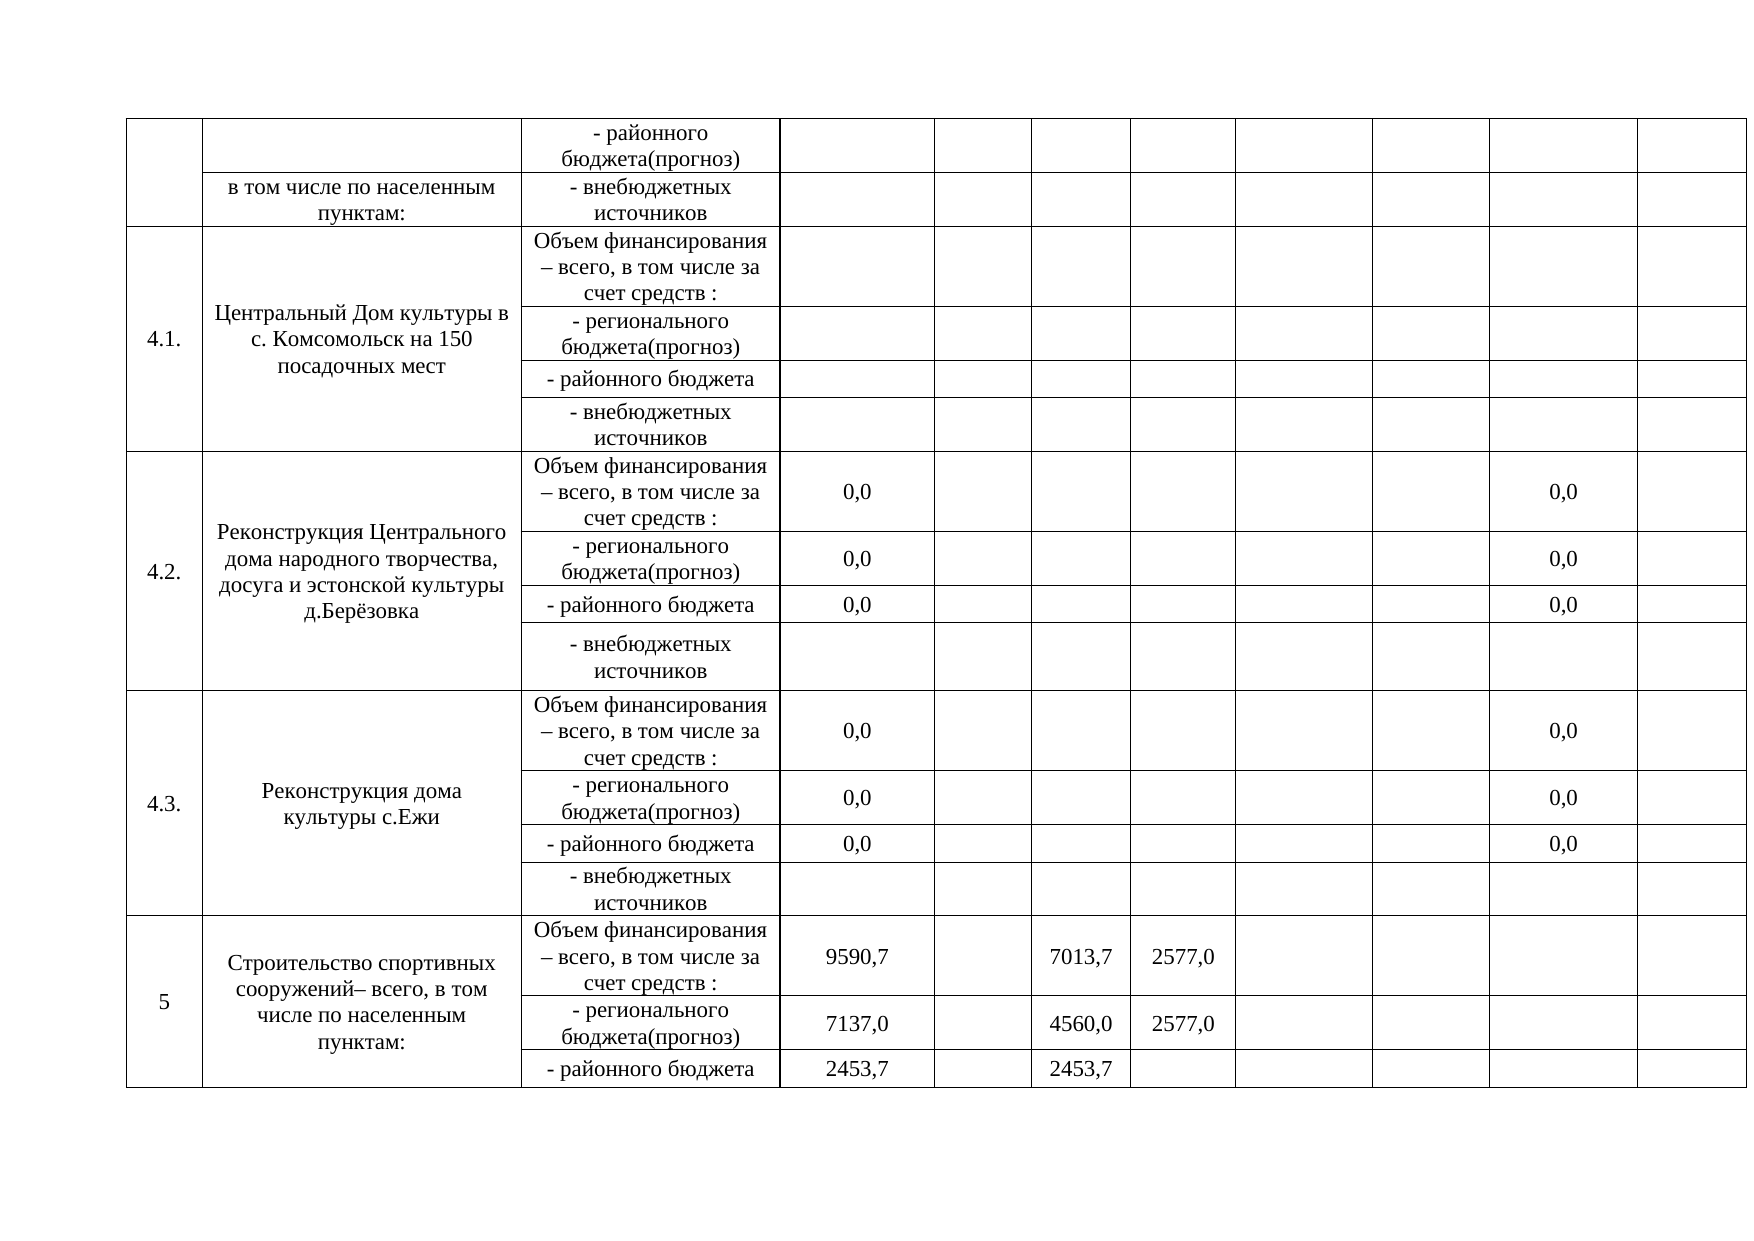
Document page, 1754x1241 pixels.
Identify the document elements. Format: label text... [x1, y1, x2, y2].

table_cell [935, 173, 1031, 226]
table_cell [1236, 173, 1372, 226]
table_cell 4560,0 [1032, 996, 1130, 1049]
table_cell - районного бюджета [522, 825, 779, 862]
table_cell Объем финансирования – всего, в том числе за счет средств : [522, 452, 779, 531]
table_cell [1032, 361, 1130, 397]
table_cell [1373, 825, 1489, 862]
table_cell [1638, 227, 1746, 306]
table_cell [1638, 119, 1746, 172]
table_cell [1236, 398, 1372, 451]
table_cell 0,0 [781, 691, 934, 770]
table_cell [1236, 996, 1372, 1049]
table_cell [1490, 916, 1637, 995]
table_cell [781, 227, 934, 306]
table_cell Центральный Дом культуры в с. Комсомольск на 150 посадочных мест [203, 227, 521, 451]
table_cell - регионального бюджета(прогноз) [522, 771, 779, 824]
table_cell [935, 307, 1031, 359]
table_cell [1131, 361, 1235, 397]
table_cell [1638, 398, 1746, 451]
table_cell [1032, 586, 1130, 622]
table_cell [1490, 227, 1637, 306]
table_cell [522, 916, 779, 995]
table_cell [1638, 623, 1746, 690]
table_cell [1373, 532, 1489, 584]
table_cell 7013,7 [1032, 916, 1130, 995]
table_cell [1032, 863, 1130, 915]
table_cell [1032, 825, 1130, 862]
table_cell [1236, 825, 1372, 862]
table_cell 0,0 [781, 825, 934, 862]
table_cell [935, 586, 1031, 622]
table_cell [1131, 398, 1235, 451]
table_cell [935, 863, 1031, 915]
table_cell - внебюджетных источников [522, 398, 779, 451]
table_cell 5 [127, 916, 202, 1087]
table_cell [1490, 307, 1637, 359]
table_cell [935, 623, 1031, 690]
table_cell [1490, 173, 1637, 226]
table_cell 0,0 [1490, 586, 1637, 622]
table_cell - регионального бюджета(прогноз) [522, 307, 779, 359]
table_cell 9590,7 [781, 916, 934, 995]
table_cell 2453,7 [781, 1050, 934, 1087]
table_cell 0,0 [1490, 771, 1637, 824]
table_cell [1131, 863, 1235, 915]
table_cell - внебюджетных источников [522, 173, 779, 226]
table_cell [1236, 532, 1372, 584]
table_cell [935, 227, 1031, 306]
table_cell [1638, 532, 1746, 584]
table_cell [1131, 532, 1235, 584]
table_cell [1032, 771, 1130, 824]
table_cell [1638, 916, 1746, 995]
table_cell [1236, 863, 1372, 915]
table_cell [1490, 863, 1637, 915]
table_cell [1638, 863, 1746, 915]
table_cell 0,0 [781, 452, 934, 531]
table_cell [1490, 623, 1637, 690]
table_cell [1131, 623, 1235, 690]
table_cell [1236, 586, 1372, 622]
table_cell [1032, 691, 1130, 770]
table_cell [935, 691, 1031, 770]
table_cell [1131, 307, 1235, 359]
table_cell [1236, 307, 1372, 359]
table_cell [781, 623, 934, 690]
table_cell 2577,0 [1131, 916, 1235, 995]
table_cell Реконструкция Центрального дома народного творчества, досуга и эстонской культуры д.Берёзовка [203, 452, 521, 690]
table_cell [1236, 227, 1372, 306]
table_cell [1373, 1050, 1489, 1087]
table_cell [1638, 771, 1746, 824]
table_cell 0,0 [1490, 825, 1637, 862]
table_cell [935, 996, 1031, 1049]
table_cell 0,0 [1490, 691, 1637, 770]
table_cell [1638, 825, 1746, 862]
table_cell [1131, 1050, 1235, 1087]
table_cell [935, 361, 1031, 397]
table_cell [1373, 623, 1489, 690]
table_cell [1373, 361, 1489, 397]
table_cell [1638, 1050, 1746, 1087]
table_cell [1131, 119, 1235, 172]
table_cell [781, 398, 934, 451]
table_cell [1131, 173, 1235, 226]
table_cell [1032, 452, 1130, 531]
table_cell 4.3. [127, 691, 202, 915]
table_cell [1638, 691, 1746, 770]
table_cell [1131, 771, 1235, 824]
table_cell - районного бюджета [522, 586, 779, 622]
table_cell [1490, 119, 1637, 172]
table_cell [781, 361, 934, 397]
table_cell - районного бюджета [522, 1050, 779, 1087]
table_cell 2453,7 [1032, 1050, 1130, 1087]
table_cell [1638, 173, 1746, 226]
table_cell [1032, 119, 1130, 172]
table_cell [781, 307, 934, 359]
table_cell [1032, 307, 1130, 359]
table_cell [1490, 361, 1637, 397]
table_cell [1236, 452, 1372, 531]
table_cell [1236, 119, 1372, 172]
table_cell [935, 532, 1031, 584]
table_cell [1236, 916, 1372, 995]
table_cell [1373, 398, 1489, 451]
table_cell [1373, 863, 1489, 915]
table_cell [1373, 586, 1489, 622]
table_cell 2577,0 [1131, 996, 1235, 1049]
table_cell Объем финансирования – всего, в том числе за счет средств : [522, 691, 779, 770]
table_cell [1490, 1050, 1637, 1087]
table_cell [1131, 586, 1235, 622]
table_cell [1373, 691, 1489, 770]
table_cell [1490, 398, 1637, 451]
table_cell [1032, 623, 1130, 690]
table_cell [1032, 532, 1130, 584]
table_cell [1373, 996, 1489, 1049]
table_cell 4.1. [127, 227, 202, 451]
table_cell - регионального бюджета(прогноз) [522, 532, 779, 584]
table_cell [1373, 307, 1489, 359]
table_cell [781, 173, 934, 226]
table_cell [1638, 452, 1746, 531]
table_cell в том числе по населенным пунктам: [203, 173, 521, 226]
table_cell 7137,0 [781, 996, 934, 1049]
table_cell [1373, 916, 1489, 995]
table_cell [1373, 119, 1489, 172]
table_cell - внебюджетных источников [522, 623, 779, 690]
table_cell [935, 119, 1031, 172]
table_cell [781, 119, 934, 172]
table_cell [1032, 227, 1130, 306]
table_cell 4.2. [127, 452, 202, 690]
table_cell 0,0 [1490, 452, 1637, 531]
table_cell [1490, 996, 1637, 1049]
table_cell 0,0 [781, 771, 934, 824]
table_cell [1032, 173, 1130, 226]
table_cell [1373, 771, 1489, 824]
table_cell 0,0 [781, 532, 934, 584]
table_cell [935, 825, 1031, 862]
table_cell [1131, 825, 1235, 862]
table_cell [1131, 452, 1235, 531]
table_cell [1032, 398, 1130, 451]
table_cell - внебюджетных источников [522, 863, 779, 915]
table_cell [1373, 452, 1489, 531]
table_cell [1373, 173, 1489, 226]
table_cell Реконструкция дома культуры с.Ежи [203, 691, 521, 915]
table_cell [1638, 996, 1746, 1049]
table_cell [935, 1050, 1031, 1087]
table_cell [1236, 1050, 1372, 1087]
table_cell - районного бюджета(прогноз) [522, 119, 779, 172]
table_cell - регионального бюджета(прогноз) [522, 996, 779, 1049]
table_cell [1236, 771, 1372, 824]
table_cell [1638, 307, 1746, 359]
table_cell - районного бюджета [522, 361, 779, 397]
table_cell [935, 452, 1031, 531]
table_cell [1236, 691, 1372, 770]
table_cell [935, 398, 1031, 451]
table_cell [935, 771, 1031, 824]
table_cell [522, 227, 779, 306]
table_cell [781, 863, 934, 915]
table_cell 0,0 [1490, 532, 1637, 584]
table_cell [935, 916, 1031, 995]
table_cell 0,0 [781, 586, 934, 622]
table_cell [1236, 361, 1372, 397]
table_cell [1638, 586, 1746, 622]
table_cell [1236, 623, 1372, 690]
table_cell [1131, 227, 1235, 306]
table_cell [1373, 227, 1489, 306]
table_cell [1131, 691, 1235, 770]
table_cell Строительство спортивных сооружений– всего, в том числе по населенным пунктам: [203, 916, 521, 1087]
table_cell [1638, 361, 1746, 397]
